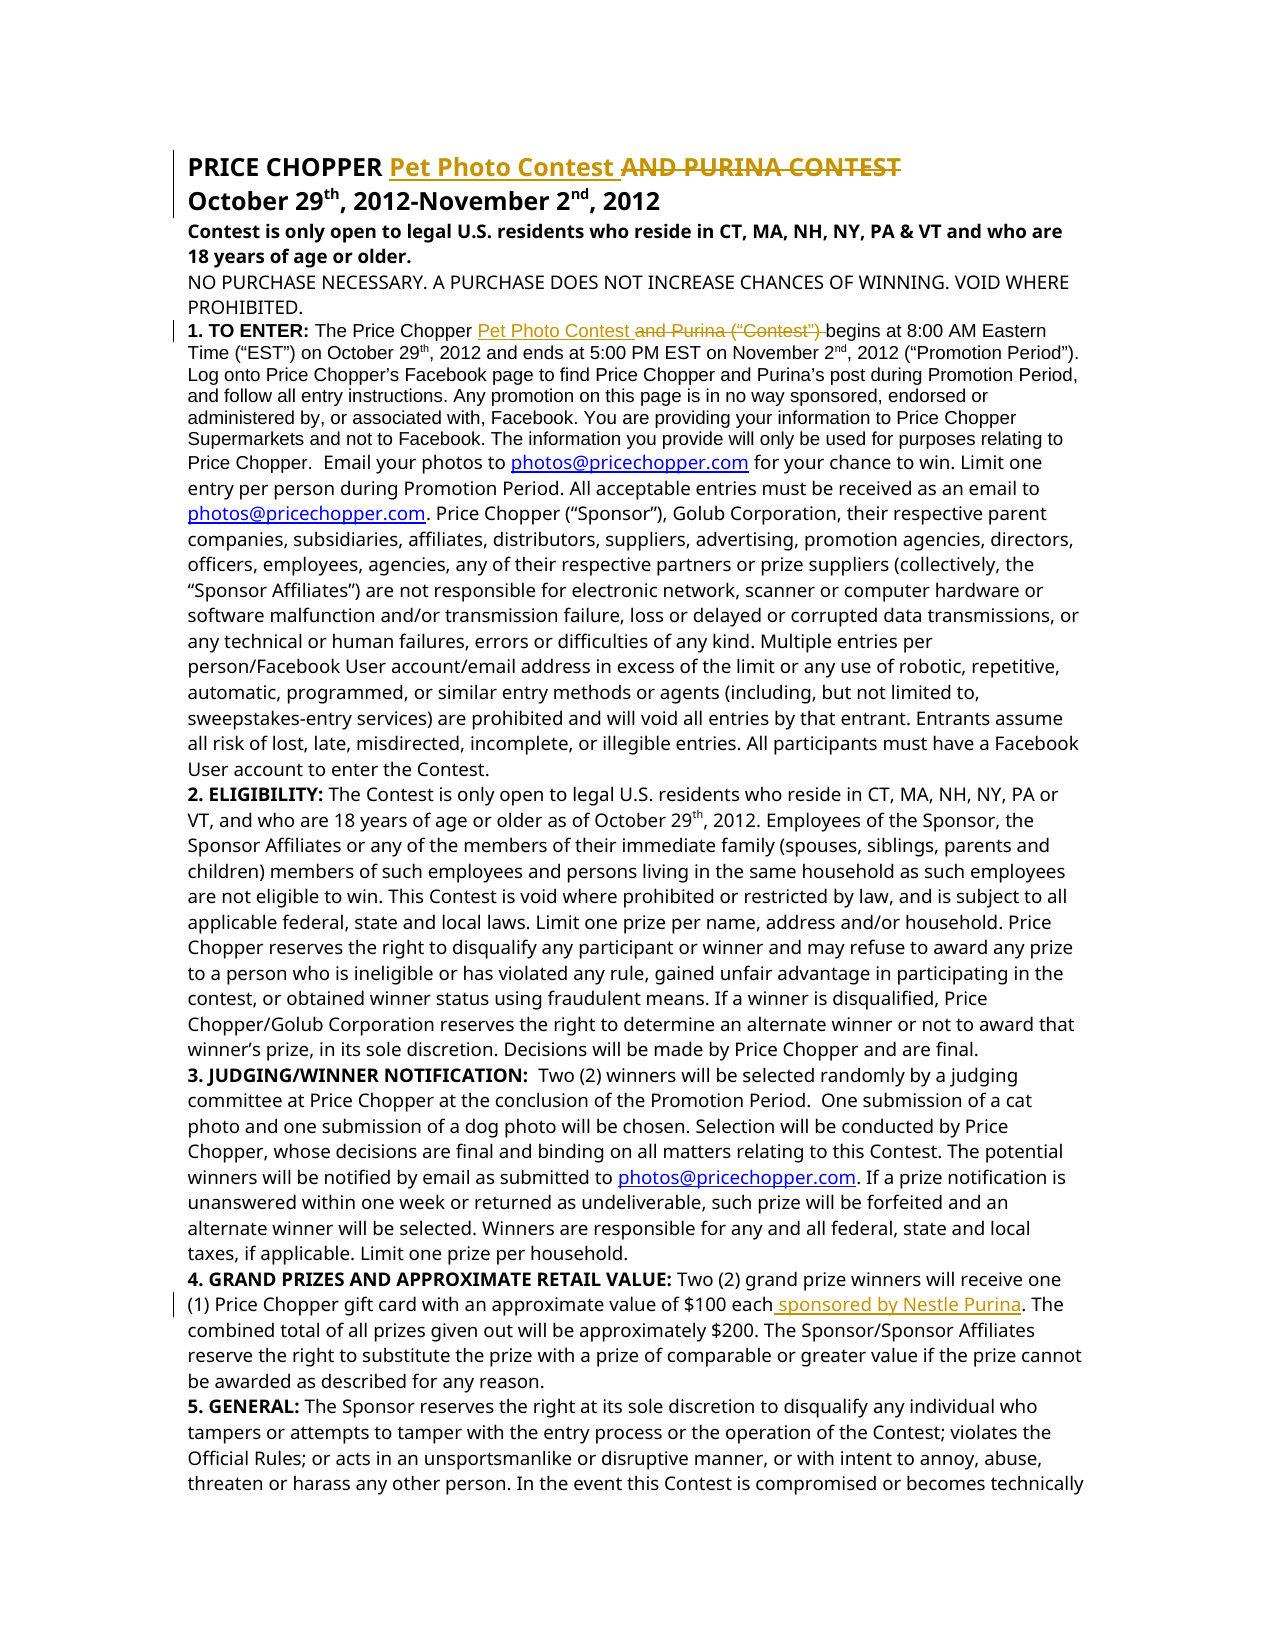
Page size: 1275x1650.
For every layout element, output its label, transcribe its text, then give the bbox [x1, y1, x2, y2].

text PRICE CHOPPER [187, 150, 1087, 184]
text 1. TO ENTER: The Price Chopper begins at 8:00 AM Eastern Time (“EST”) on October 29th, 2012 and ends at 5:00 PM EST on November 2nd, 2012 (“Promotion Period”). Log onto Price Chopper’s Facebook page to find Price Chopper and Purina’s post during Promotion Period, and follow all entry instructions. Any promotion on this page is in no way sponsored, endorsed or administered by, or associated with, Facebook. You are providing your information to Price Chopper Supermarkets and not to Facebook. The information you provide will only be used for purposes relating to Price Chopper. Email your photos to photos@pricechopper.com for your chance to win. Limit one entry per person during Promotion Period. All acceptable entries must be received as an email to photos@pricechopper.com. Price Chopper (“Sponsor”), Golub Corporation, their respective parent companies, subsidiaries, affiliates, distributors, suppliers, advertising, promotion agencies, directors, officers, employees, agencies, any of their respective partners or prize suppliers (collectively, the “Sponsor Affiliates”) are not responsible for electronic network, scanner or computer hardware or software malfunction and/or transmission failure, loss or delayed or corrupted data transmissions, or any technical or human failures, errors or difficulties of any kind. Multiple entries per person/Facebook User account/email address in excess of the limit or any use of robotic, repetitive, automatic, programmed, or similar entry methods or agents (including, but not limited to, sweepstakes-entry services) are prohibited and will void all entries by that entrant. Entrants assume all risk of lost, late, misdirected, incomplete, or illegible entries. All participants must have a Facebook User account to enter the Contest. [187, 320, 1087, 781]
text October 29th, 2012-November 2nd, 2012 [187, 184, 1087, 218]
text 2. ELIGIBILITY: The Contest is only open to legal U.S. residents who reside in CT, MA, NH, NY, PA or VT, and who are 18 years of age or older as of October 29th, 2012. Employees of the Sponsor, the Sponsor Affiliates or any of the members of their immediate family (spouses, siblings, parents and children) members of such employees and persons living in the same household as such employees are not eligible to win. This Contest is void where prohibited or restricted by law, and is subject to all applicable federal, state and local laws. Limit one prize per name, address and/or household. Price Chopper reserves the right to disqualify any participant or winner and may refuse to award any prize to a person who is ineligible or has violated any rule, gained unfair advantage in participating in the contest, or obtained winner status using fraudulent means. If a winner is disqualified, Price Chopper/Golub Corporation reserves the right to determine an alternate winner or not to award that winner’s prize, in its sole discretion. Decisions will be made by Price Chopper and are final. [187, 781, 1087, 1062]
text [187, 1394, 1087, 1496]
text 3. JUDGING/WINNER NOTIFICATION: Two (2) winners will be selected randomly by a judging committee at Price Chopper at the conclusion of the Promotion Period. One submission of a cat photo and one submission of a dog photo will be chosen. Selection will be conducted by Price Chopper, whose decisions are final and binding on all matters relating to this Contest. The potential winners will be notified by email as submitted to photos@pricechopper.com. If a prize notification is unanswered within one week or returned as undeliverable, such prize will be forfeited and an alternate winner will be selected. Winners are responsible for any and all federal, state and local taxes, if applicable. Limit one prize per household. [187, 1062, 1087, 1266]
text NO PURCHASE NECESSARY. A PURCHASE DOES NOT INCREASE CHANCES OF WINNING. VOID WHERE PROHIBITED. [187, 269, 1087, 320]
text Contest is only open to legal U.S. residents who reside in CT, MA, NH, NY, PA & VT and who are 18 years of age or older. [187, 218, 1087, 269]
text 4. GRAND PRIZES AND APPROXIMATE RETAIL VALUE: Two (2) grand prize winners will receive one (1) Price Chopper gift card with an approximate value of $100 each. The combined total of all prizes given out will be approximately $200. The Sponsor/Sponsor Affiliates reserve the right to substitute the prize with a prize of comparable or greater value if the prize cannot be awarded as described for any reason. [187, 1266, 1087, 1394]
